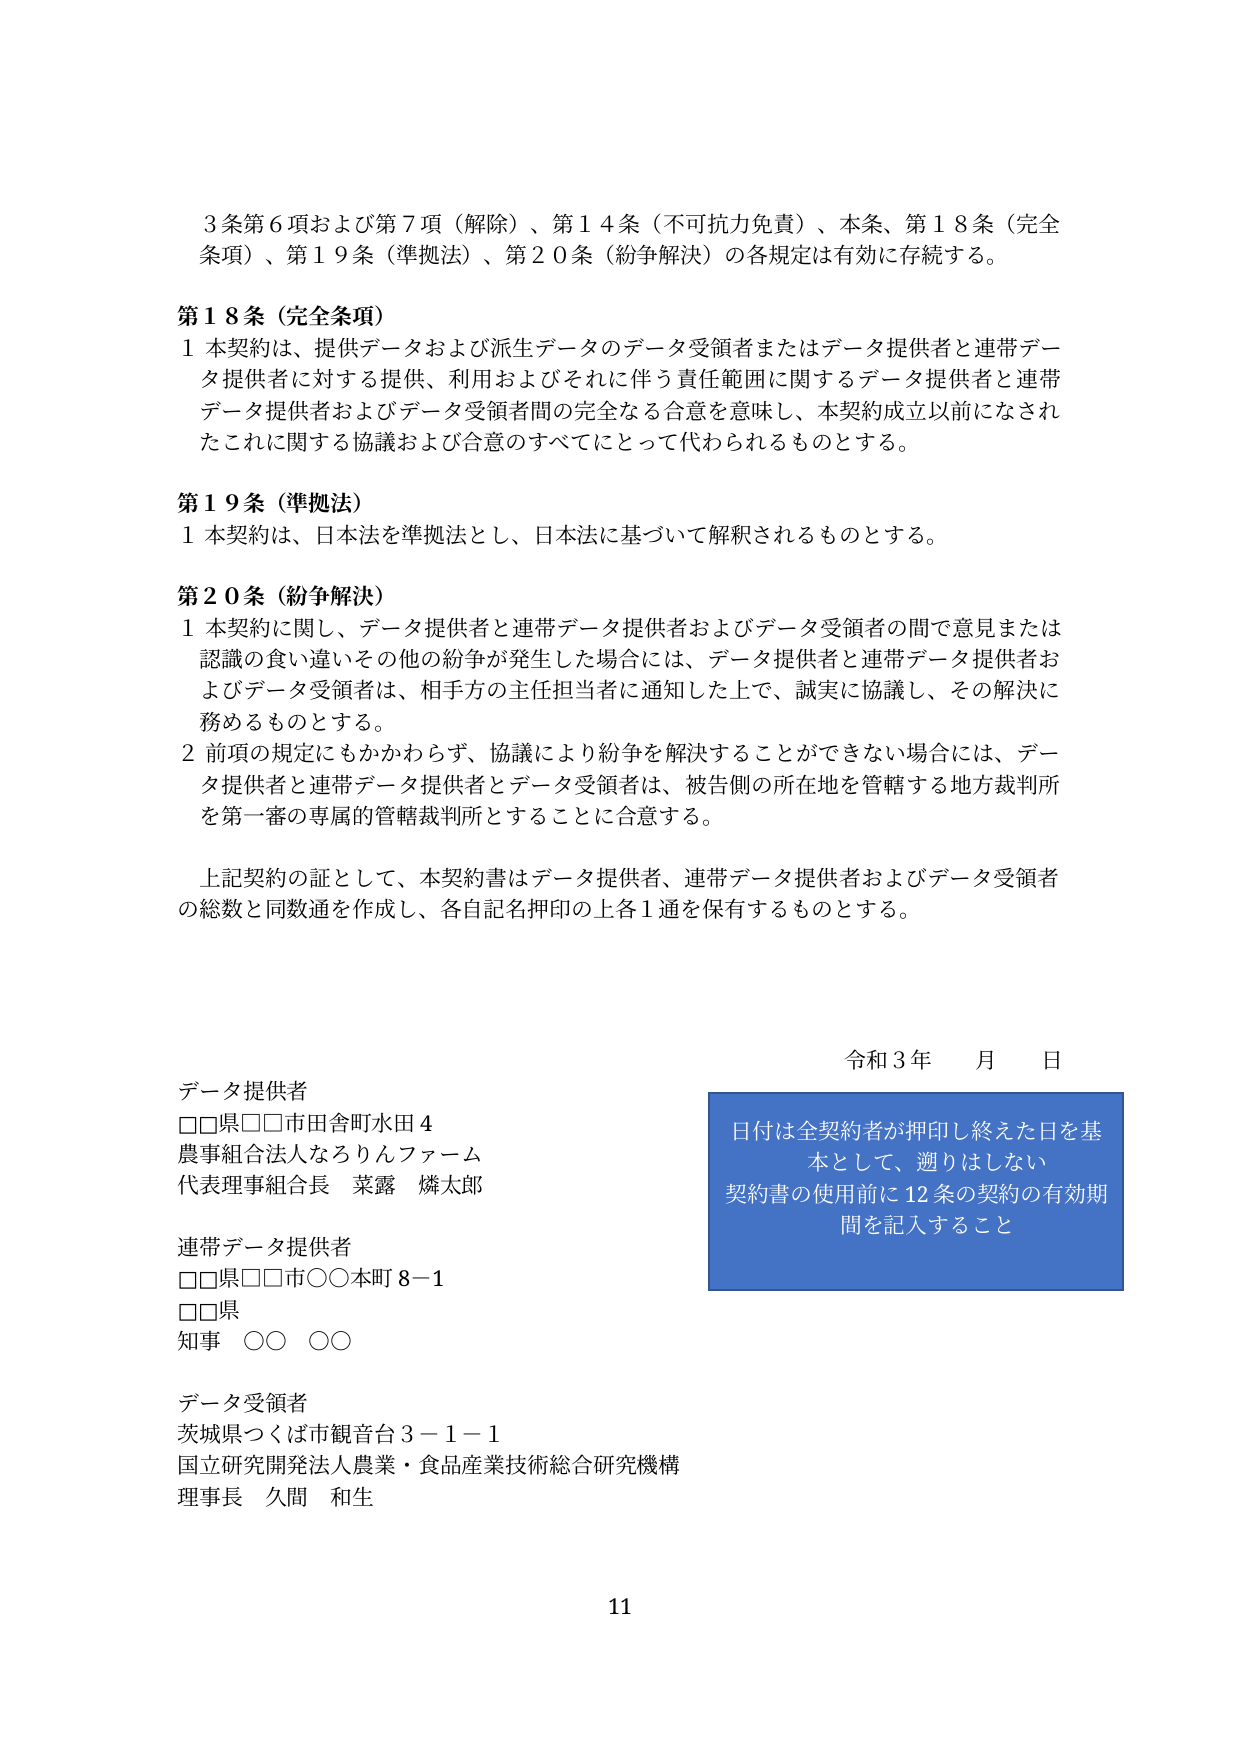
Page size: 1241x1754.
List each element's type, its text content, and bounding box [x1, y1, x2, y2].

text データ提供者 [177, 1074, 1063, 1106]
text １ 本契約は、提供データおよび派生データのデータ受領者またはデータ提供者と連帯データ提供者に対する提供、利用およびそれに伴う責任範囲に関するデータ提供者と連帯データ提供者およびデータ受領者間の完全なる合意を意味し、本契約成立以前になされたこれに関する協議および合意のすべてにとって代わられるものとする。 [177, 331, 1063, 457]
text □□県 [177, 1293, 1063, 1324]
text 第２０条（紛争解決） [177, 579, 1063, 611]
text 茨城県つくば市観音台３－１－１ [177, 1417, 1063, 1449]
text □□県□□市○○本町8－1 [177, 1261, 1063, 1293]
text 連帯データ提供者 [177, 1230, 708, 1261]
text データ受領者 [177, 1386, 1063, 1417]
text １ 本契約に関し、データ提供者と連帯データ提供者およびデータ受領者の間で意見または認識の食い違いその他の紛争が発生した場合には、データ提供者と連帯データ提供者およびデータ受領者は、相手方の主任担当者に通知した上で、誠実に協議し、その解決に務めるものとする。 [177, 611, 1063, 737]
text □□県□□市田舎町水田4 [177, 1106, 708, 1137]
text 令和３年 月 日 [177, 1043, 1063, 1074]
text 代表理事組合長 菜露 燐太郎 [177, 1169, 708, 1200]
text 国立研究開発法人農業・食品産業技術総合研究機構 [177, 1449, 1063, 1480]
text １ 本契約は、日本法を準拠法とし、日本法に基づいて解釈されるものとする。 [177, 518, 1063, 549]
text 上記契約の証として、本契約書はデータ提供者、連帯データ提供者およびデータ受領者の総数と同数通を作成し、各自記名押印の上各１通を保有するものとする。 [177, 861, 1063, 924]
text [177, 207, 1063, 270]
text 農事組合法人なろりんファーム [177, 1137, 708, 1169]
text 理事長 久間 和生 [177, 1480, 1063, 1512]
text 知事 ○○ ○○ [177, 1324, 1063, 1356]
text ２ 前項の規定にもかかわらず、協議により紛争を解決することができない場合には、データ提供者と連帯データ提供者とデータ受領者は、被告側の所在地を管轄する地方裁判所を第一審の専属的管轄裁判所とすることに合意する。 [177, 737, 1063, 831]
text 第１８条（完全条項） [177, 299, 1063, 331]
text 第１９条（準拠法） [177, 487, 1063, 518]
